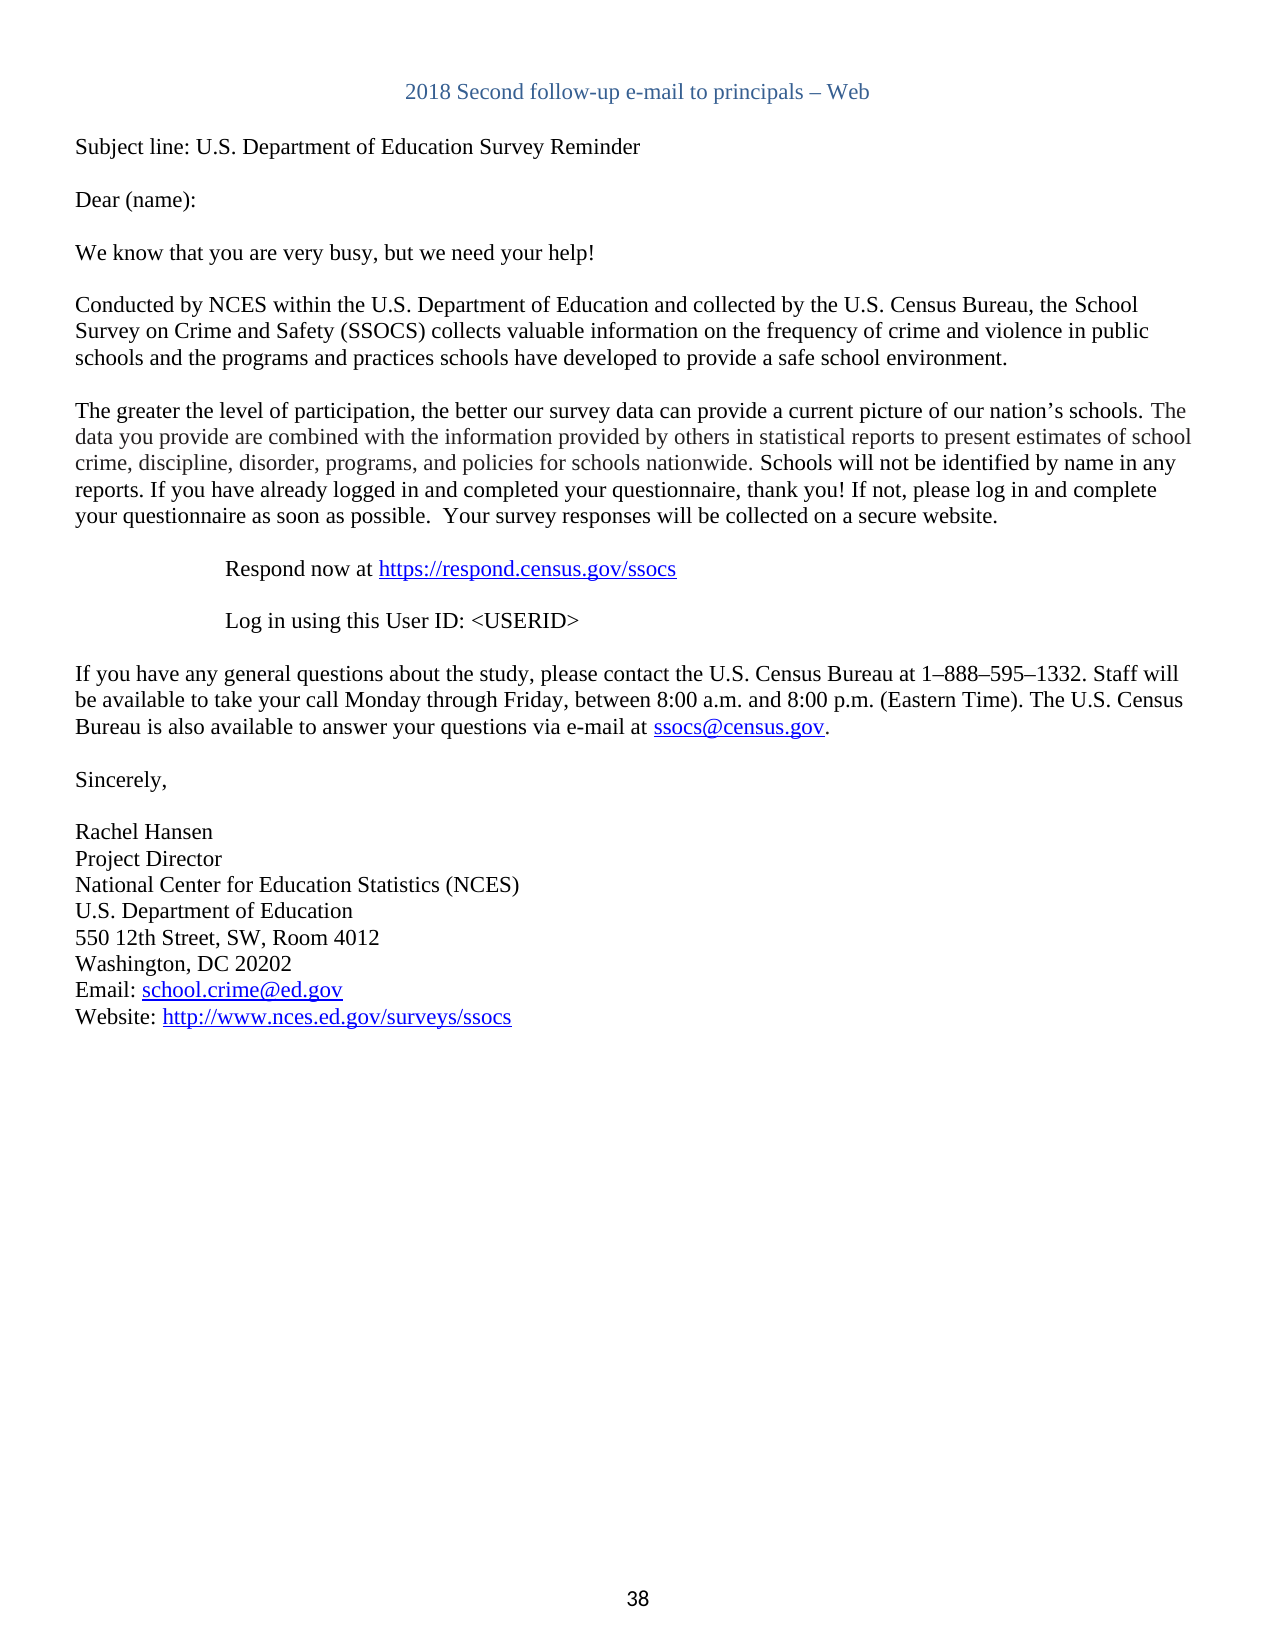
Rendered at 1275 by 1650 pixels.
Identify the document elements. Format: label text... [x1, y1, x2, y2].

text If you have any general questions about the study, please contact the U.S. Census Bureau at 1–888–595–1332. Staff will be available to take your call Monday through Friday, between 8:00 a.m. and 8:00 p.m. (Eastern Time). The U.S. Census Bureau is also available to answer your questions via e-mail at ssocs@census.gov. [75, 660, 1200, 739]
text Conducted by NCES within the U.S. Department of Education and collected by the U.S. Census Bureau, the School Survey on Crime and Safety (SSOCS) collects valuable information on the frequency of crime and violence in public schools and the programs and practices schools have developed to provide a safe school environment. [75, 291, 1200, 370]
text Log in using this User ID: <USERID> [75, 607, 1200, 634]
text Washington, DC 20202 [75, 950, 1200, 976]
text U.S. Department of Education [75, 897, 1200, 924]
text Sincerely, [75, 766, 1200, 792]
text The greater the level of participation, the better our survey data can provide a current picture of our nation’s schools. The data you provide are combined with the information provided by others in statistical reports to present estimates of school crime, discipline, disorder, programs, and policies for schools nationwide. Schools will not be identified by name in any reports. If you have already logged in and completed your questionnaire, thank you! If not, please log in and complete your questionnaire as soon as possible. Your survey responses will be collected on a secure website. [75, 397, 1200, 528]
text Dear (name): [75, 186, 1200, 212]
text Subject line: U.S. Department of Education Survey Reminder [75, 133, 1200, 159]
text Project Director [75, 845, 1200, 871]
text We know that you are very busy, but we need your help! [75, 238, 1200, 265]
text Respond now at https://respond.census.gov/ssocs [75, 555, 1200, 581]
text Email: school.crime@ed.gov Website: http://www.nces.ed.gov/surveys/ssocs [75, 976, 1200, 1029]
text National Center for Education Statistics (NCES) [75, 871, 1200, 897]
text 550 12th Street, SW, Room 4012 [75, 924, 1200, 950]
text Rachel Hansen [75, 818, 1200, 845]
subtitle 2018 Second follow-up e-mail to principals – Web [75, 78, 1200, 104]
